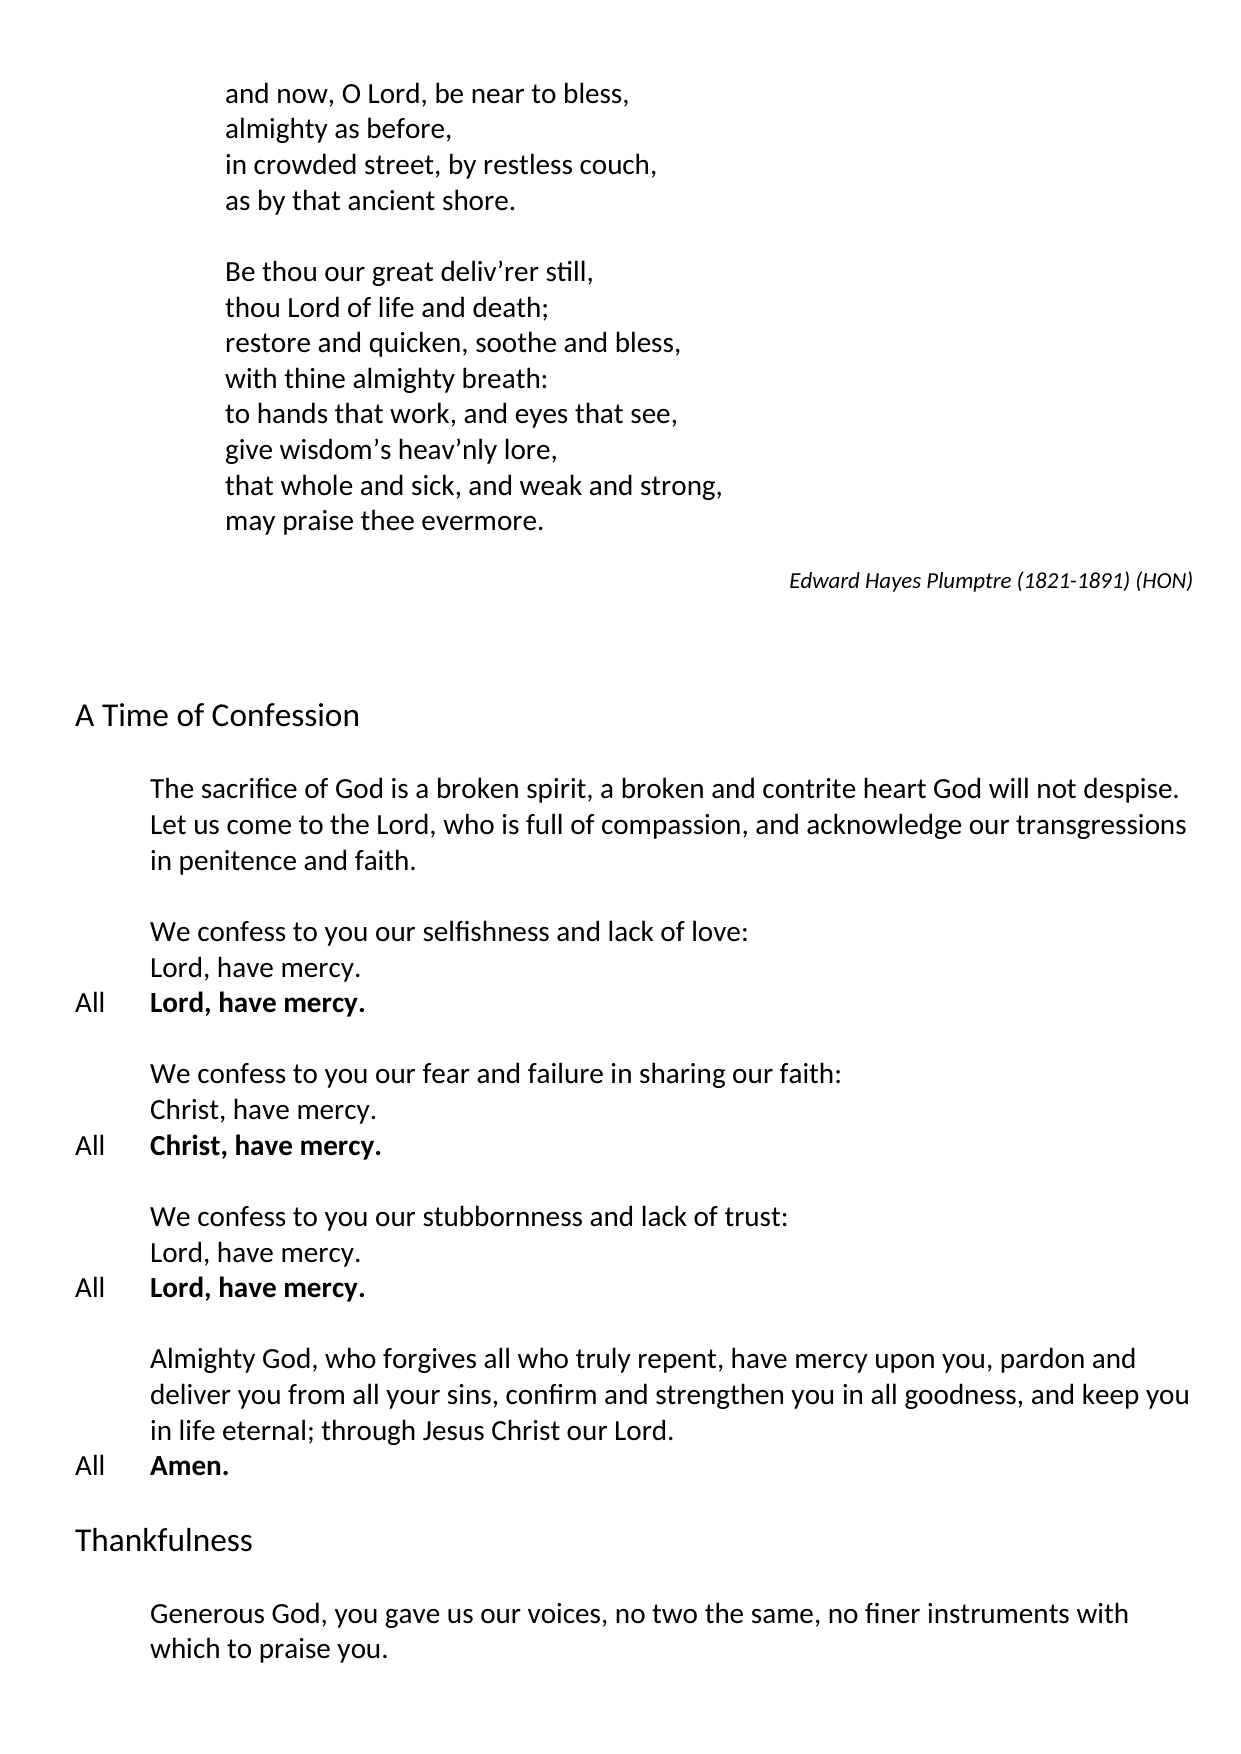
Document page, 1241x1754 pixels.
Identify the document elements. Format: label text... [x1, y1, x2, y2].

text Lord, have mercy. [75, 949, 1196, 984]
text Lord, have mercy. [75, 1234, 1196, 1269]
text to hands that work, and eyes that see, [225, 396, 1196, 431]
text as by that ancient shore. [225, 182, 1196, 217]
text thou Lord of life and death; [225, 289, 1196, 324]
text Be thou our great deliv’rer still, [225, 253, 1196, 289]
text with thine almighty breath: [225, 360, 1196, 396]
text We confess to you our selfishness and lack of love: [150, 913, 1196, 949]
text Generous God, you gave us our voices, no two the same, no finer instruments with which to praise you. [150, 1595, 1196, 1666]
text Almighty God, who forgives all who truly repent, have mercy upon you, pardon and deliver you from all your sins, confirm and strengthen you in all goodness, and keep you in life eternal; through Jesus Christ our Lord. [150, 1341, 1196, 1447]
text All Amen. [75, 1447, 1196, 1483]
text Thankfulness [75, 1519, 1196, 1559]
text almighty as before, [225, 111, 1196, 146]
text restore and quicken, soothe and bless, [225, 324, 1196, 360]
text All Lord, have mercy. [75, 1269, 1196, 1305]
text in crowded street, by restless couch, [225, 146, 1196, 182]
text The sacrifice of God is a broken spirit, a broken and contrite heart God will not despise. Let us come to the Lord, who is full of compassion, and acknowledge our transgressions in penitence and faith. [150, 771, 1196, 877]
text A Time of Confession [75, 694, 1196, 735]
text Christ, have mercy. [75, 1091, 1196, 1127]
text We confess to you our stubbornness and lack of trust: [75, 1198, 1196, 1234]
text may praise thee evermore. [225, 502, 1196, 538]
text We confess to you our fear and failure in sharing our faith: [75, 1056, 1196, 1091]
text All Christ, have mercy. [75, 1127, 1196, 1162]
text Edward Hayes Plumptre (1821-1891) (HON) [75, 566, 1196, 594]
text that whole and sick, and weak and strong, [225, 467, 1196, 502]
text All Lord, have mercy. [75, 984, 1196, 1020]
text and now, O Lord, be near to bless, [225, 75, 1196, 111]
text give wisdom’s heav’nly lore, [225, 431, 1196, 467]
